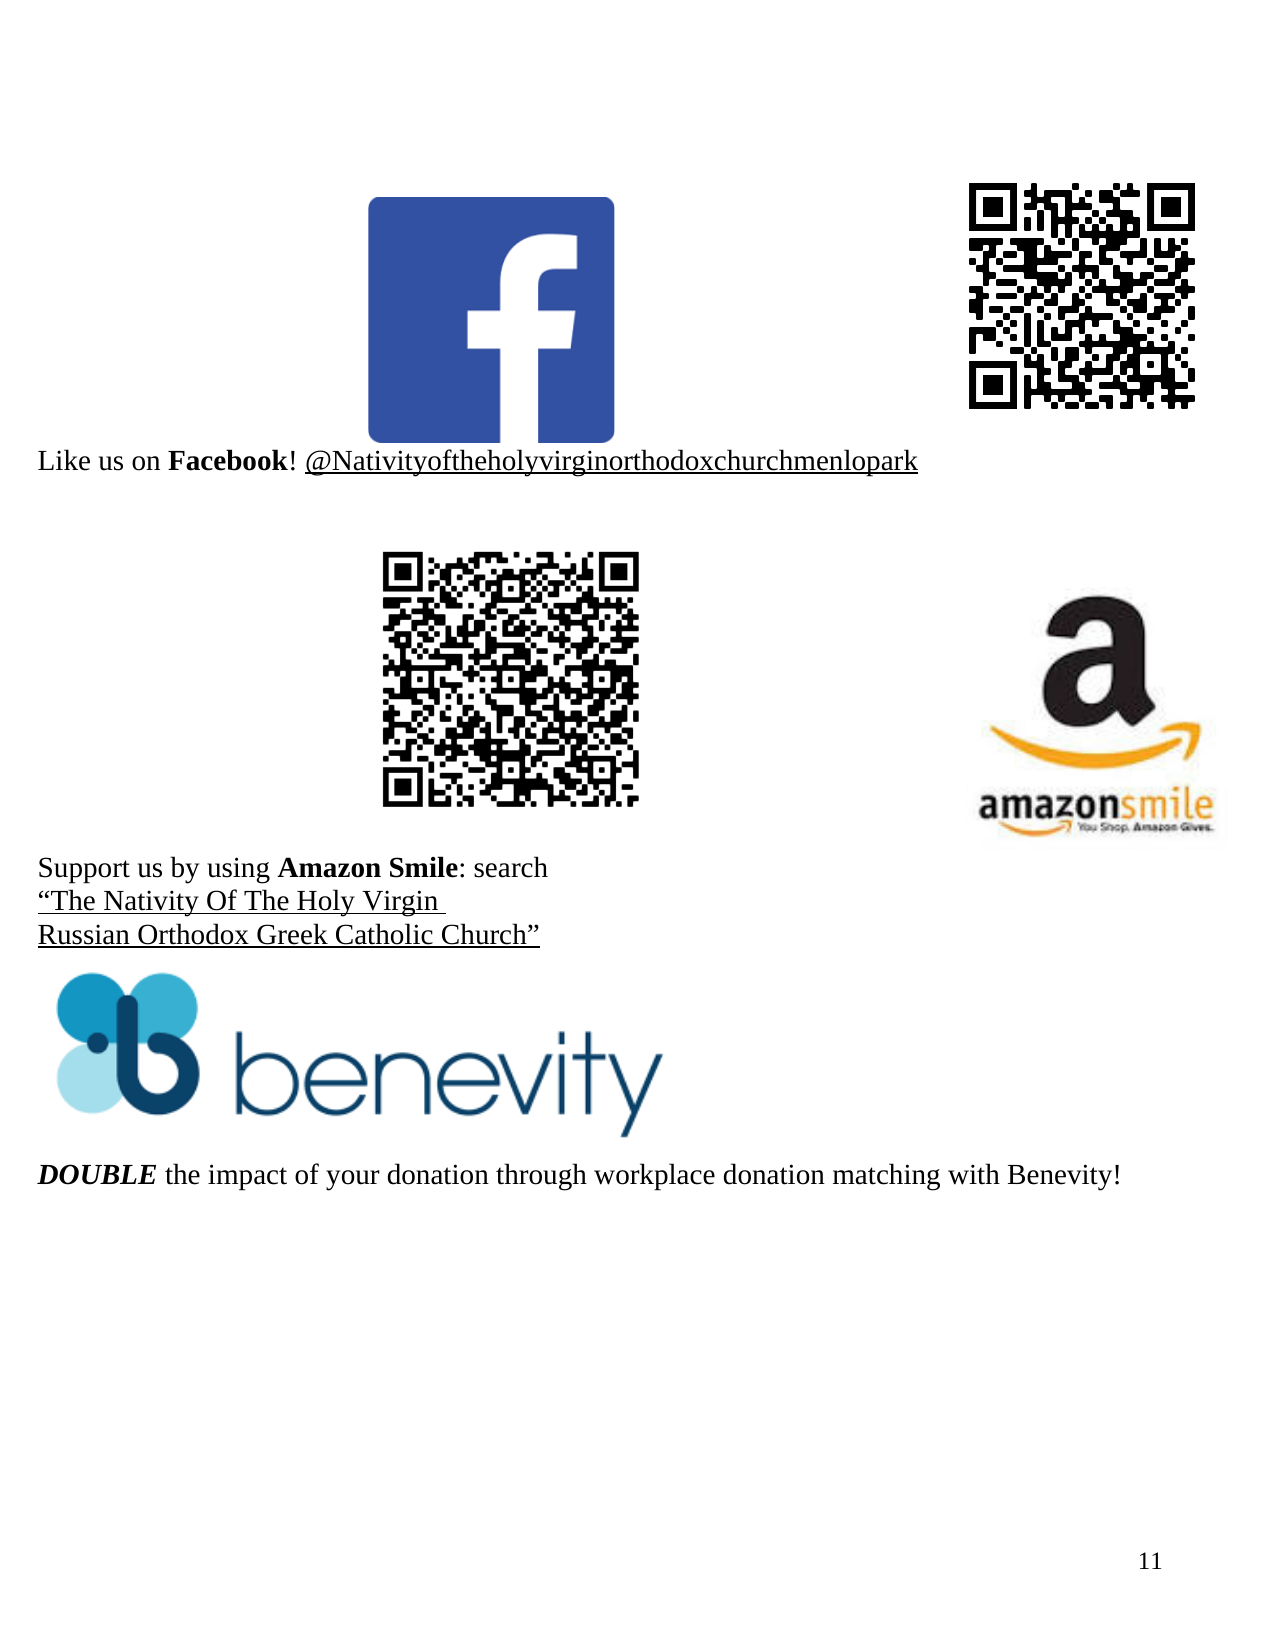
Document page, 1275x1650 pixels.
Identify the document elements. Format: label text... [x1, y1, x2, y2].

picture [37, 950, 682, 1157]
text “The Nativity Of The Holy Virgin [37, 883, 1228, 917]
picture [341, 510, 682, 850]
text Support us by using Amazon Smile: search [37, 850, 1228, 883]
picture [368, 197, 615, 443]
text Russian Orthodox Greek Catholic Church” [37, 917, 1228, 951]
picture [965, 587, 1229, 850]
text Like us on Facebook! @Nativityoftheholyvirginorthodoxchurchmenlopark [37, 443, 1228, 477]
picture [935, 150, 1229, 443]
text DOUBLE the impact of your donation through workplace donation matching with Benevity! [37, 1157, 1228, 1190]
